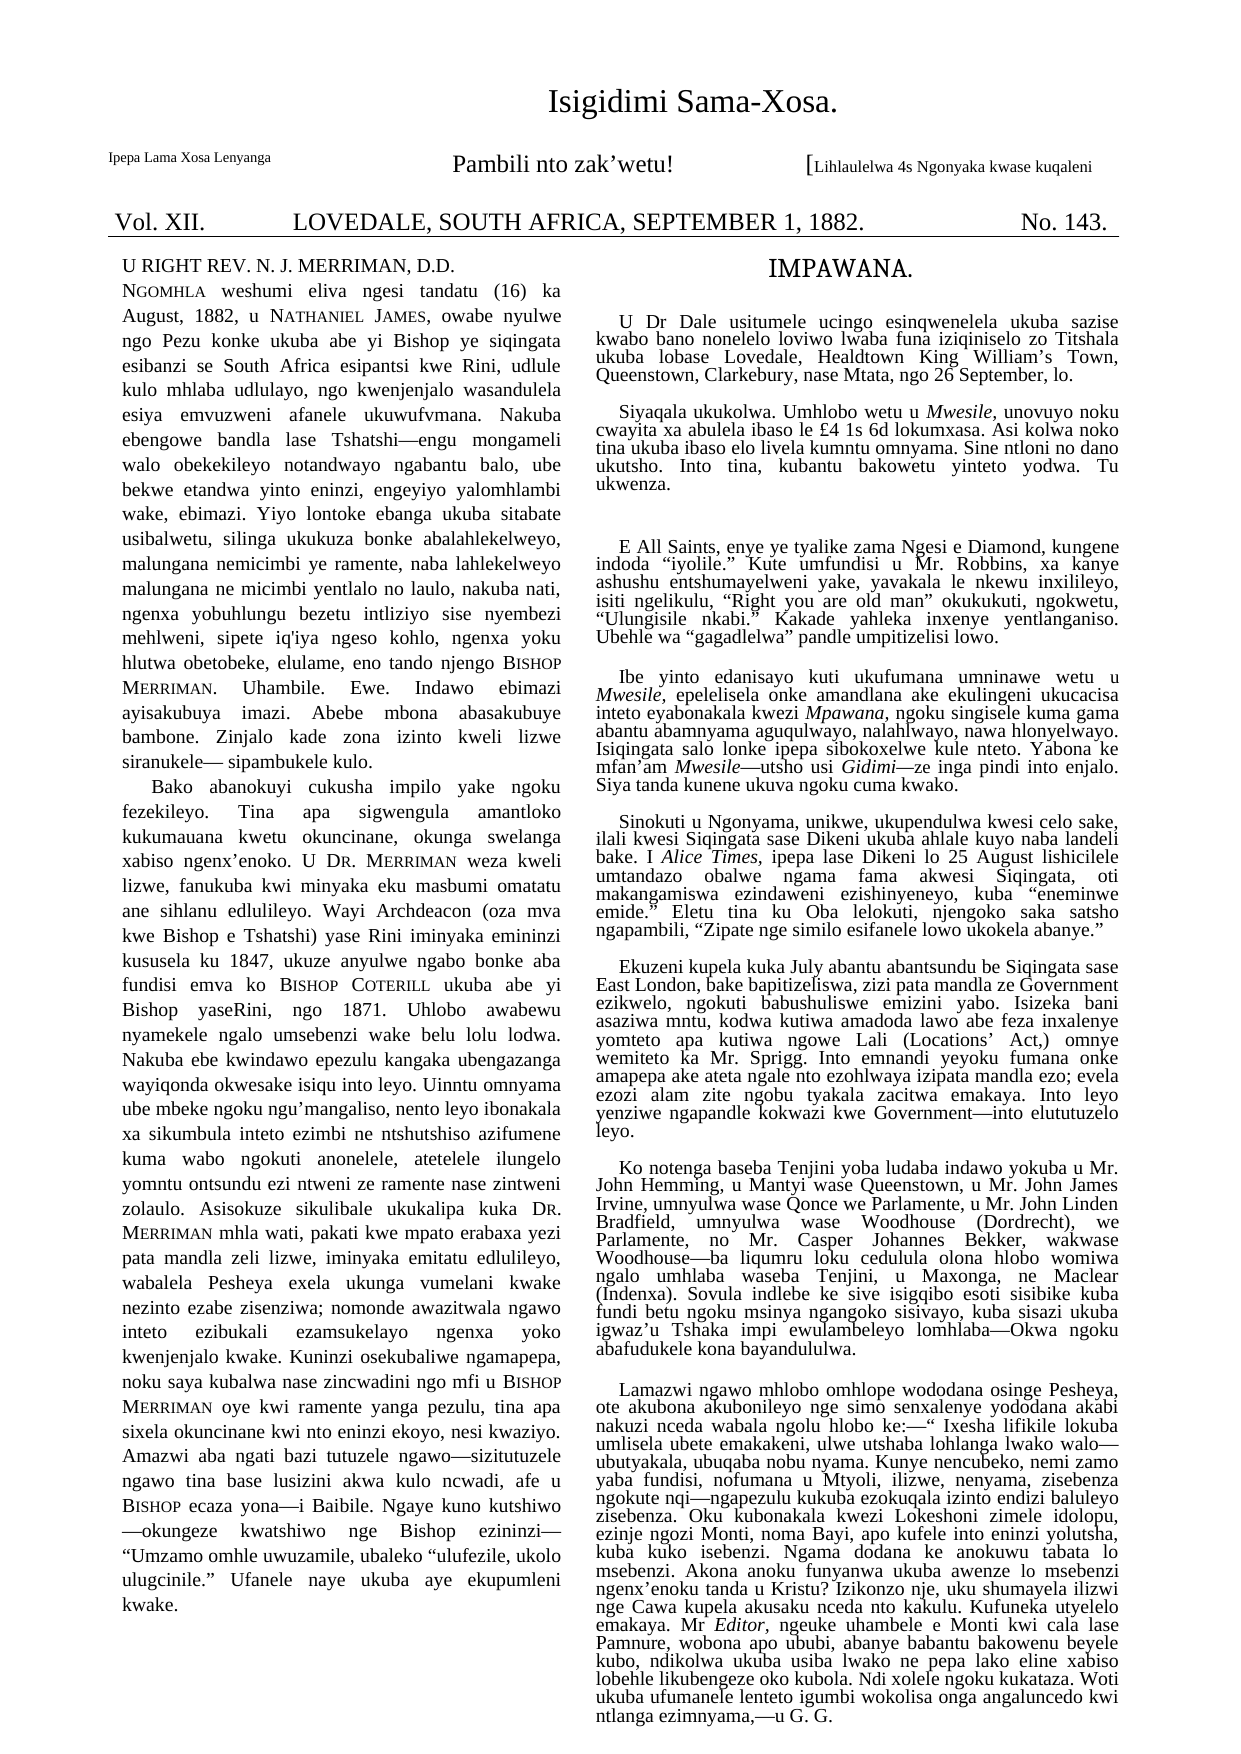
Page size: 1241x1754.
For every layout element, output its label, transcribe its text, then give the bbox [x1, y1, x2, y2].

text Ipepa Lama Xosa Lenyanga Pambili nto zak’wetu! [Lihlaulelwa 4s Ngonyaka kwase kuqaleni [108, 149, 1119, 178]
text IMPAWANA. [548, 253, 1119, 284]
text Sinokuti u Ngonyama, unikwe, ukupendulwa kwesi celo sake, ilali kwesi Siqingata sase Dikeni ukuba ahlale kuyo naba landeli bake. I Alice Times, ipepa lase Dikeni lo 25 August lishicilele umtandazo obalwe ngama fama akwesi Siqingata, oti makangamiswa ezindaweni ezishinyeneyo, kuba “eneminwe emide.” Eletu tina ku Oba lelokuti, njengoko saka satsho ngapambili, “Zipate nge similo esifanele lowo ukokela abanye.” [596, 814, 1119, 941]
text Isigidimi Sama-Xosa. [548, 82, 1119, 120]
text U Dr Dale usitumele ucingo esinqwenelela ukuba sazise kwabo bano nonelelo loviwo lwaba funa iziqiniselo zo Titshala ukuba lobase Lovedale, Healdtown King William’s Town, Queenstown, Clarkebury, nase Mtata, ngo 26 September, lo. [596, 314, 1119, 386]
text Lamazwi ngawo mhlobo omhlope wododana osinge Pesheya, ote akubona akubonileyo nge simo senxalenye yododana akabi nakuzi nceda wabala ngolu hlobo ke:—“ Ixesha lifikile lokuba umlisela ubete emakakeni, ulwe utshaba lohlanga lwako walo— ubutyakala, ubuqaba nobu nyama. Kunye nencubeko, nemi zamo yaba fundisi, nofumana u Mtyoli, ilizwe, nenyama, zisebenza ngokute nqi—ngapezulu kukuba ezokuqala izinto endizi baluleyo zisebenza. Oku kubonakala kwezi Lokeshoni zimele idolopu, ezinje ngozi Monti, noma Bayi, apo kufele into eninzi yolutsha, kuba kuko isebenzi. Ngama dodana ke anokuwu tabata lo msebenzi. Akona anoku funyanwa ukuba awenze lo msebenzi ngenx’enoku tanda u Kristu? Izikonzo nje, uku shumayela ilizwi nge Cawa kupela akusaku nceda nto kakulu. Kufuneka utyelelo emakaya. Mr Editor, ngeuke uhambele e Monti kwi cala lase Pamnure, wobona apo ububi, abanye babantu bakowenu beyele kubo, ndikolwa ukuba usiba lwako ne pepa lako eline xabiso lobehle likubengeze oko kubola. Ndi xolele ngoku kukataza. Woti ukuba ufumanele lenteto igumbi wokolisa onga angaluncedo kwi ntlanga ezimnyama,—u G. G. [596, 1382, 1119, 1726]
text Ko notenga baseba Tenjini yoba ludaba indawo yokuba u Mr. John Hemming, u Mantyi wase Queenstown, u Mr. John James Irvine, umnyulwa wase Qonce we Parlamente, u Mr. John Linden Bradfield, umnyulwa wase Woodhouse (Dordrecht), we Parlamente, no Mr. Casper Johannes Bekker, wakwase Woodhouse—ba liqumru loku cedulula olona hlobo womiwa ngalo umhlaba waseba Tenjini, u Maxonga, ne Maclear (Indenxa). Sovula indlebe ke sive isigqibo esoti sisibike kuba fundi betu ngoku msinya ngangoko sisivayo, kuba sisazi ukuba igwaz’u Tshaka impi ewulambeleyo lomhlaba—Okwa ngoku abafudukele kona bayandululwa. [596, 1160, 1119, 1359]
text Ekuzeni kupela kuka July abantu abantsundu be Siqingata sase East London, bake bapitizeliswa, zizi pata mandla ze Government ezikwelo, ngokuti babushuliswe emizini yabo. Isizeka bani asaziwa mntu, kodwa kutiwa amadoda lawo abe feza inxalenye yomteto apa kutiwa ngowe Lali (Locations’ Act,) omnye wemiteto ka Mr. Sprigg. Into emnandi yeyoku fumana onke amapepa ake ateta ngale nto ezohlwaya izipata mandla ezo; evela ezozi alam zite ngobu tyakala zacitwa emakaya. Into leyo yenziwe ngapandle kokwazi kwe Government—into elututuzelo leyo. [596, 959, 1119, 1142]
text Siyaqala ukukolwa. Umhlobo wetu u Mwesile, unovuyo noku cwayita xa abulela ibaso le £4 1s 6d lokumxasa. Asi kolwa noko tina ukuba ibaso elo livela kumntu omnyama. Sine ntloni no dano ukutsho. Into tina, kubantu bakowetu yinteto yodwa. Tu ukwenza. [596, 404, 1119, 495]
text E All Saints, enye ye tyalike zama Ngesi e Diamond, kungene indoda “iyolile.” Kute umfundisi u Mr. Robbins, xa kanye ashushu entshumayelweni yake, yavakala le nkewu inxilileyo, isiti ngelikulu, “Right you are old man” okukukuti, ngokwetu, “Ulungisile nkabi.” Kakade yahleka inxenye yentlanganiso. Ubehle wa “gagadlelwa” pandle umpitizelisi lowo. [596, 539, 1119, 648]
text Vol. XII. LOVEDALE, SOUTH AFRICA, SEPTEMBER 1, 1882. No. 143. [108, 207, 1119, 236]
text Ibe yinto edanisayo kuti ukufumana umninawe wetu u Mwesile, epelelisela onke amandlana ake ekulingeni ukucacisa inteto eyabonakala kwezi Mpawana, ngoku singisele kuma gama abantu abamnyama aguqulwayo, nalahlwayo, nawa hlonyelwayo. Isiqingata salo lonke ipepa sibokoxelwe kule nteto. Yabona ke mfan’am Mwesile—utsho usi Gidimi—ze inga pindi into enjalo. Siya tanda kunene ukuva ngoku cuma kwako. [596, 669, 1119, 796]
